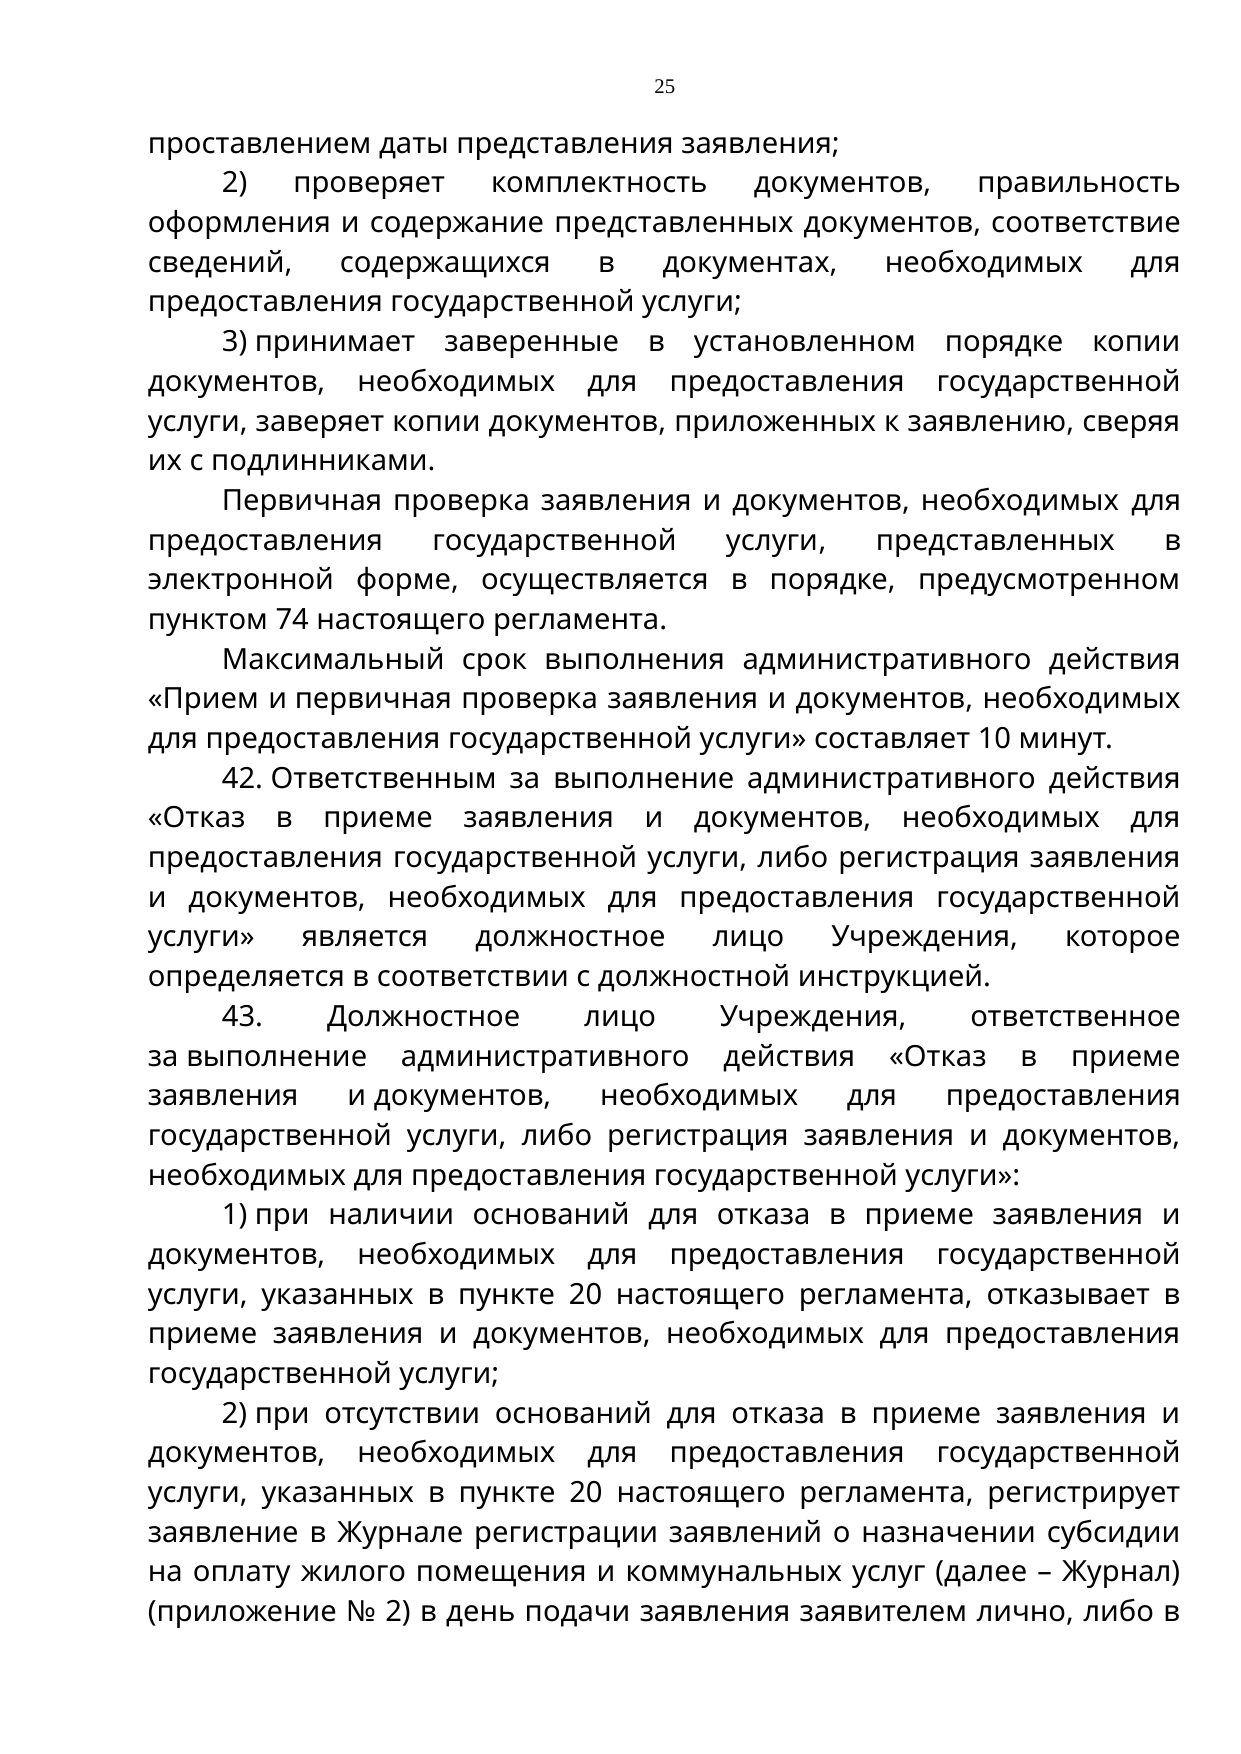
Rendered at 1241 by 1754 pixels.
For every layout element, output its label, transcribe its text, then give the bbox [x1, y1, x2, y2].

text 3) принимает заверенные в установленном порядке копии документов, необходимых для предоставления государственной услуги, заверяет копии документов, приложенных к заявлению, сверяя их с подлинниками. [148, 320, 1181, 479]
text 2) проверяет комплектность документов, правильность оформления и содержание представленных документов, соответствие сведений, содержащихся в документах, необходимых для предоставления государственной услуги; [148, 162, 1181, 320]
text 43. Должностное лицо Учреждения, ответственное за выполнение административного действия «Отказ в приеме заявления и документов, необходимых для предоставления государственной услуги, либо регистрация заявления и документов, необходимых для предоставления государственной услуги»: [148, 995, 1181, 1193]
text 42. Ответственным за выполнение административного действия «Отказ в приеме заявления и документов, необходимых для предоставления государственной услуги, либо регистрация заявления и документов, необходимых для предоставления государственной услуги» является должностное лицо Учреждения, которое определяется в соответствии с должностной инструкцией. [148, 757, 1181, 995]
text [148, 122, 1181, 162]
text Первичная проверка заявления и документов, необходимых для предоставления государственной услуги, представленных в электронной форме, осуществляется в порядке, предусмотренном пунктом 74 настоящего регламента. [148, 479, 1181, 638]
text 1) при наличии оснований для отказа в приеме заявления и документов, необходимых для предоставления государственной услуги, указанных в пункте 20 настоящего регламента, отказывает в приеме заявления и документов, необходимых для предоставления государственной услуги; [148, 1193, 1181, 1392]
text Максимальный срок выполнения административного действия «Прием и первичная проверка заявления и документов, необходимых для предоставления государственной услуги» составляет 10 минут. [148, 638, 1181, 757]
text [148, 1392, 1181, 1630]
